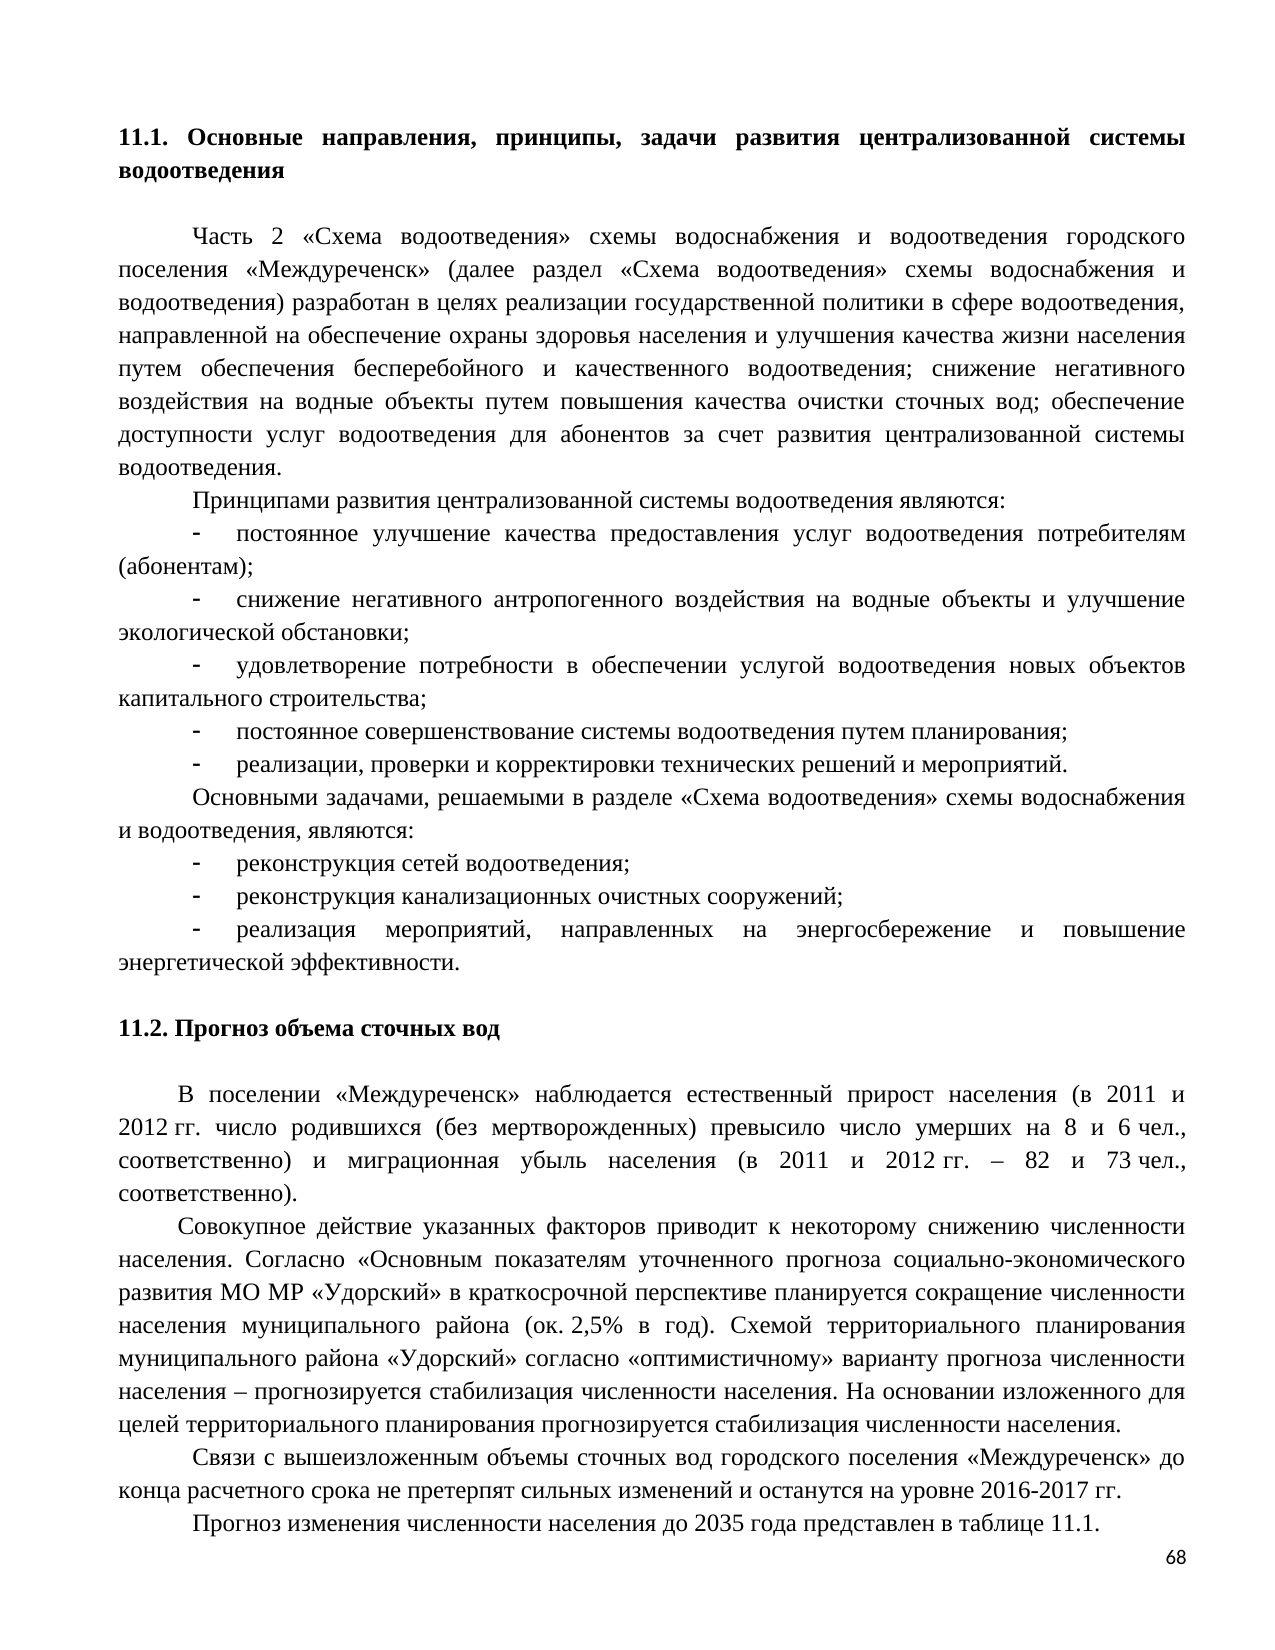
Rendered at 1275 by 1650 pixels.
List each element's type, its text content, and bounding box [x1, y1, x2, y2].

list реконструкция сетей водоотведения; [118, 848, 1186, 877]
text Основными задачами, решаемыми в разделе «Схема водоотведения» схемы водоснабжения и водоотведения, являются: [118, 782, 1186, 844]
text Часть 2 «Схема водоотведения» схемы водоснабжения и водоотведения городского поселения «Междуреченск» (далее раздел «Схема водоотведения» схемы водоснабжения и водоотведения) разработан в целях реализации государственной политики в сфере водоотведения, направленной на обеспечение охраны здоровья населения и улучшения качества жизни населения путем обеспечения бесперебойного и качественного водоотведения; снижение негативного воздействия на водные объекты путем повышения качества очистки сточных вод; обеспечение доступности услуг водоотведения для абонентов за счет развития централизованной системы водоотведения. [118, 221, 1186, 481]
list снижение негативного антропогенного воздействия на водные объекты и улучшение экологической обстановки; [118, 584, 1186, 646]
subtitle 11.2. Прогноз объема сточных вод [118, 1013, 1186, 1042]
list постоянное совершенствование системы водоотведения путем планирования; [118, 716, 1186, 745]
list реализация мероприятий, направленных на энергосбережение и повышение энергетической эффективности. [118, 914, 1186, 976]
subtitle 11.1. Основные направления, принципы, задачи развития централизованной системы водоотведения [118, 122, 1186, 183]
list реализации, проверки и корректировки технических решений и мероприятий. [118, 749, 1186, 778]
list реконструкция канализационных очистных сооружений; [118, 881, 1186, 910]
text Связи с вышеизложенным объемы сточных вод городского поселения «Междуреченск» до конца расчетного срока не претерпят сильных изменений и останутся на уровне 2016-2017 гг. [118, 1442, 1186, 1504]
list постоянное улучшение качества предоставления услуг водоотведения потребителям (абонентам); [118, 518, 1186, 580]
text В поселении «Междуреченск» наблюдается естественный прирост населения (в 2011 и 2012 гг. число родившихся (без мертворожденных) превысило число умерших на 8 и 6 чел., соответственно) и миграционная убыль населения (в 2011 и 2012 гг. – 82 и 73 чел., соответственно). [118, 1079, 1186, 1207]
text Совокупное действие указанных факторов приводит к некоторому снижению численности населения. Согласно «Основным показателям уточненного прогноза социально-экономического развития МО МР «Удорский» в краткосрочной перспективе планируется сокращение численности населения муниципального района (ок. 2,5% в год). Схемой территориального планирования муниципального района «Удорский» согласно «оптимистичному» варианту прогноза численности населения – прогнозируется стабилизация численности населения. На основании изложенного для целей территориального планирования прогнозируется стабилизация численности населения. [118, 1211, 1186, 1438]
list удовлетворение потребности в обеспечении услугой водоотведения новых объектов капитального строительства; [118, 650, 1186, 712]
text Принципами развития централизованной системы водоотведения являются: [118, 485, 1186, 514]
text Прогноз изменения численности населения до 2035 года представлен в таблице 11.1. [118, 1508, 1186, 1537]
